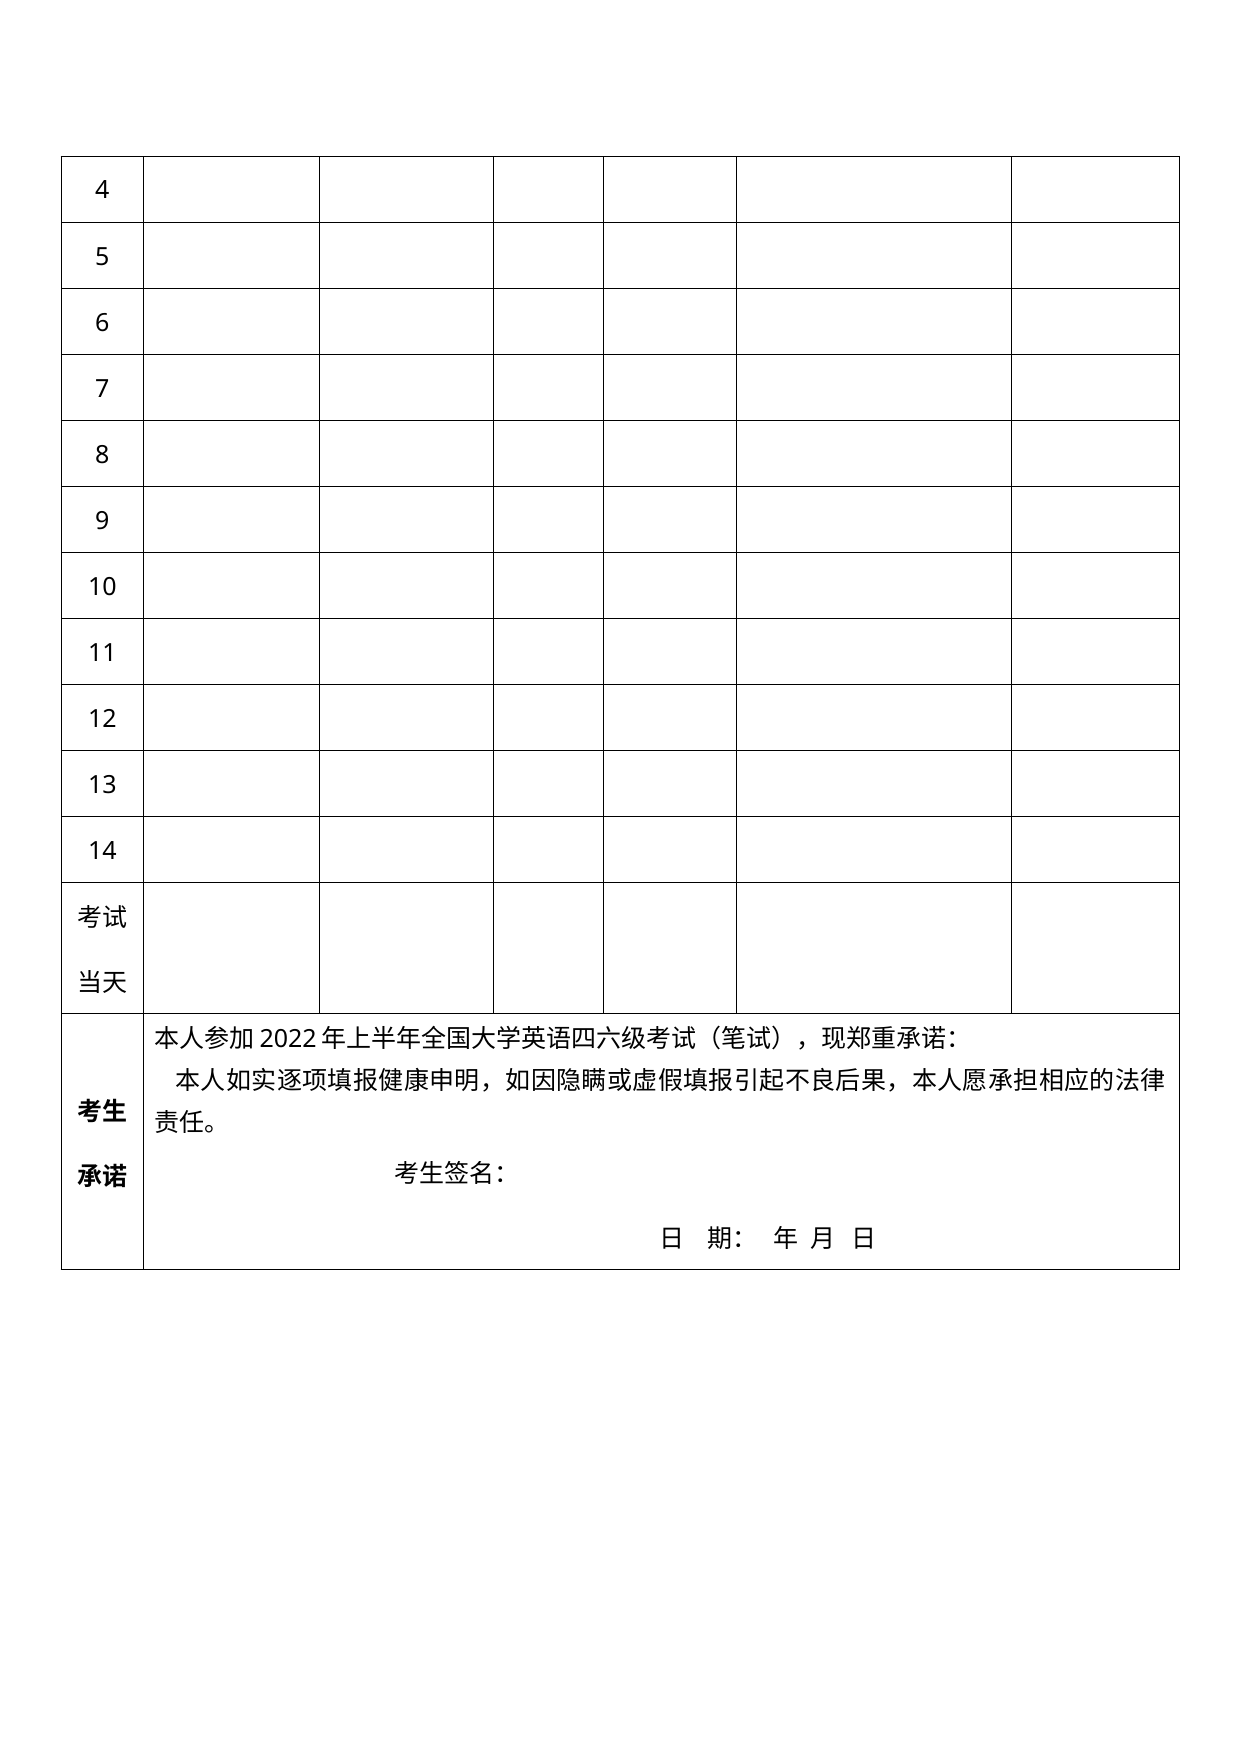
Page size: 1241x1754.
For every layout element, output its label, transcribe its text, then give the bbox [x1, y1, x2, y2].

table_cell [320, 685, 493, 750]
table_cell [144, 619, 319, 684]
table_cell 13 [62, 751, 143, 816]
table_cell [494, 487, 603, 552]
table_cell [320, 817, 493, 882]
table_cell 9 [62, 487, 143, 552]
table_cell [737, 355, 1011, 420]
table_cell [144, 751, 319, 816]
table_cell [494, 421, 603, 486]
table_cell [604, 817, 736, 882]
table_cell [737, 487, 1011, 552]
table_cell [494, 619, 603, 684]
table_cell [737, 883, 1011, 1013]
table_cell [320, 223, 493, 288]
table_cell [144, 421, 319, 486]
table_cell [737, 289, 1011, 354]
table_cell 7 [62, 355, 143, 420]
table_cell 4 [62, 157, 143, 222]
table_cell [494, 817, 603, 882]
table_cell [737, 157, 1011, 222]
table_cell [604, 685, 736, 750]
table_cell [1012, 685, 1179, 750]
table_cell 12 [62, 685, 143, 750]
table_cell [494, 553, 603, 618]
table_cell [604, 157, 736, 222]
table_cell [1012, 883, 1179, 1013]
table_cell [1012, 223, 1179, 288]
table_cell [604, 355, 736, 420]
table_cell 10 [62, 553, 143, 618]
table_cell [1012, 421, 1179, 486]
table_cell [144, 817, 319, 882]
table_cell [1012, 355, 1179, 420]
table_cell 8 [62, 421, 143, 486]
table_cell [494, 355, 603, 420]
table_cell [320, 553, 493, 618]
table_cell [737, 421, 1011, 486]
table_cell 考试当天 [62, 883, 143, 1013]
table_cell [737, 685, 1011, 750]
table_cell [320, 487, 493, 552]
table_cell [144, 487, 319, 552]
table_cell [604, 883, 736, 1013]
table_cell 本人参加2022年上半年全国大学英语四六级考试（笔试），现郑重承诺： 本人如实逐项填报健康申明，如因隐瞒或虚假填报引起不良后果，本人愿承担相应的法律责任。 考生签名： 日 期： 年 月 日 [144, 1014, 1179, 1269]
table_cell [737, 619, 1011, 684]
table_cell 11 [62, 619, 143, 684]
table_cell [494, 289, 603, 354]
table_cell [737, 817, 1011, 882]
table_cell [144, 157, 319, 222]
table_cell [604, 619, 736, 684]
table_cell [1012, 751, 1179, 816]
table_cell [604, 553, 736, 618]
table_cell [144, 553, 319, 618]
table_cell [494, 223, 603, 288]
table_cell [1012, 553, 1179, 618]
table_cell [1012, 157, 1179, 222]
table_cell [604, 487, 736, 552]
table_cell 14 [62, 817, 143, 882]
table_cell [494, 883, 603, 1013]
table_cell [604, 751, 736, 816]
table_cell [604, 421, 736, 486]
table_cell 5 [62, 223, 143, 288]
table_cell 6 [62, 289, 143, 354]
table_cell [494, 157, 603, 222]
table_cell [1012, 817, 1179, 882]
table_cell [1012, 289, 1179, 354]
table_cell [144, 685, 319, 750]
table_cell [144, 289, 319, 354]
table_cell [320, 751, 493, 816]
table_cell [144, 223, 319, 288]
table_cell [320, 355, 493, 420]
table_cell [494, 751, 603, 816]
table_cell [144, 355, 319, 420]
table_cell [737, 751, 1011, 816]
table_cell [320, 157, 493, 222]
table_cell [737, 553, 1011, 618]
table_cell [1012, 619, 1179, 684]
table_cell [1012, 487, 1179, 552]
table_cell [320, 883, 493, 1013]
table_cell [320, 421, 493, 486]
table_cell [737, 223, 1011, 288]
table_cell [144, 883, 319, 1013]
table_cell [604, 289, 736, 354]
table_cell [320, 619, 493, 684]
table_cell [320, 289, 493, 354]
table_cell 考生承诺 [62, 1014, 143, 1269]
table_cell [604, 223, 736, 288]
table_cell [494, 685, 603, 750]
